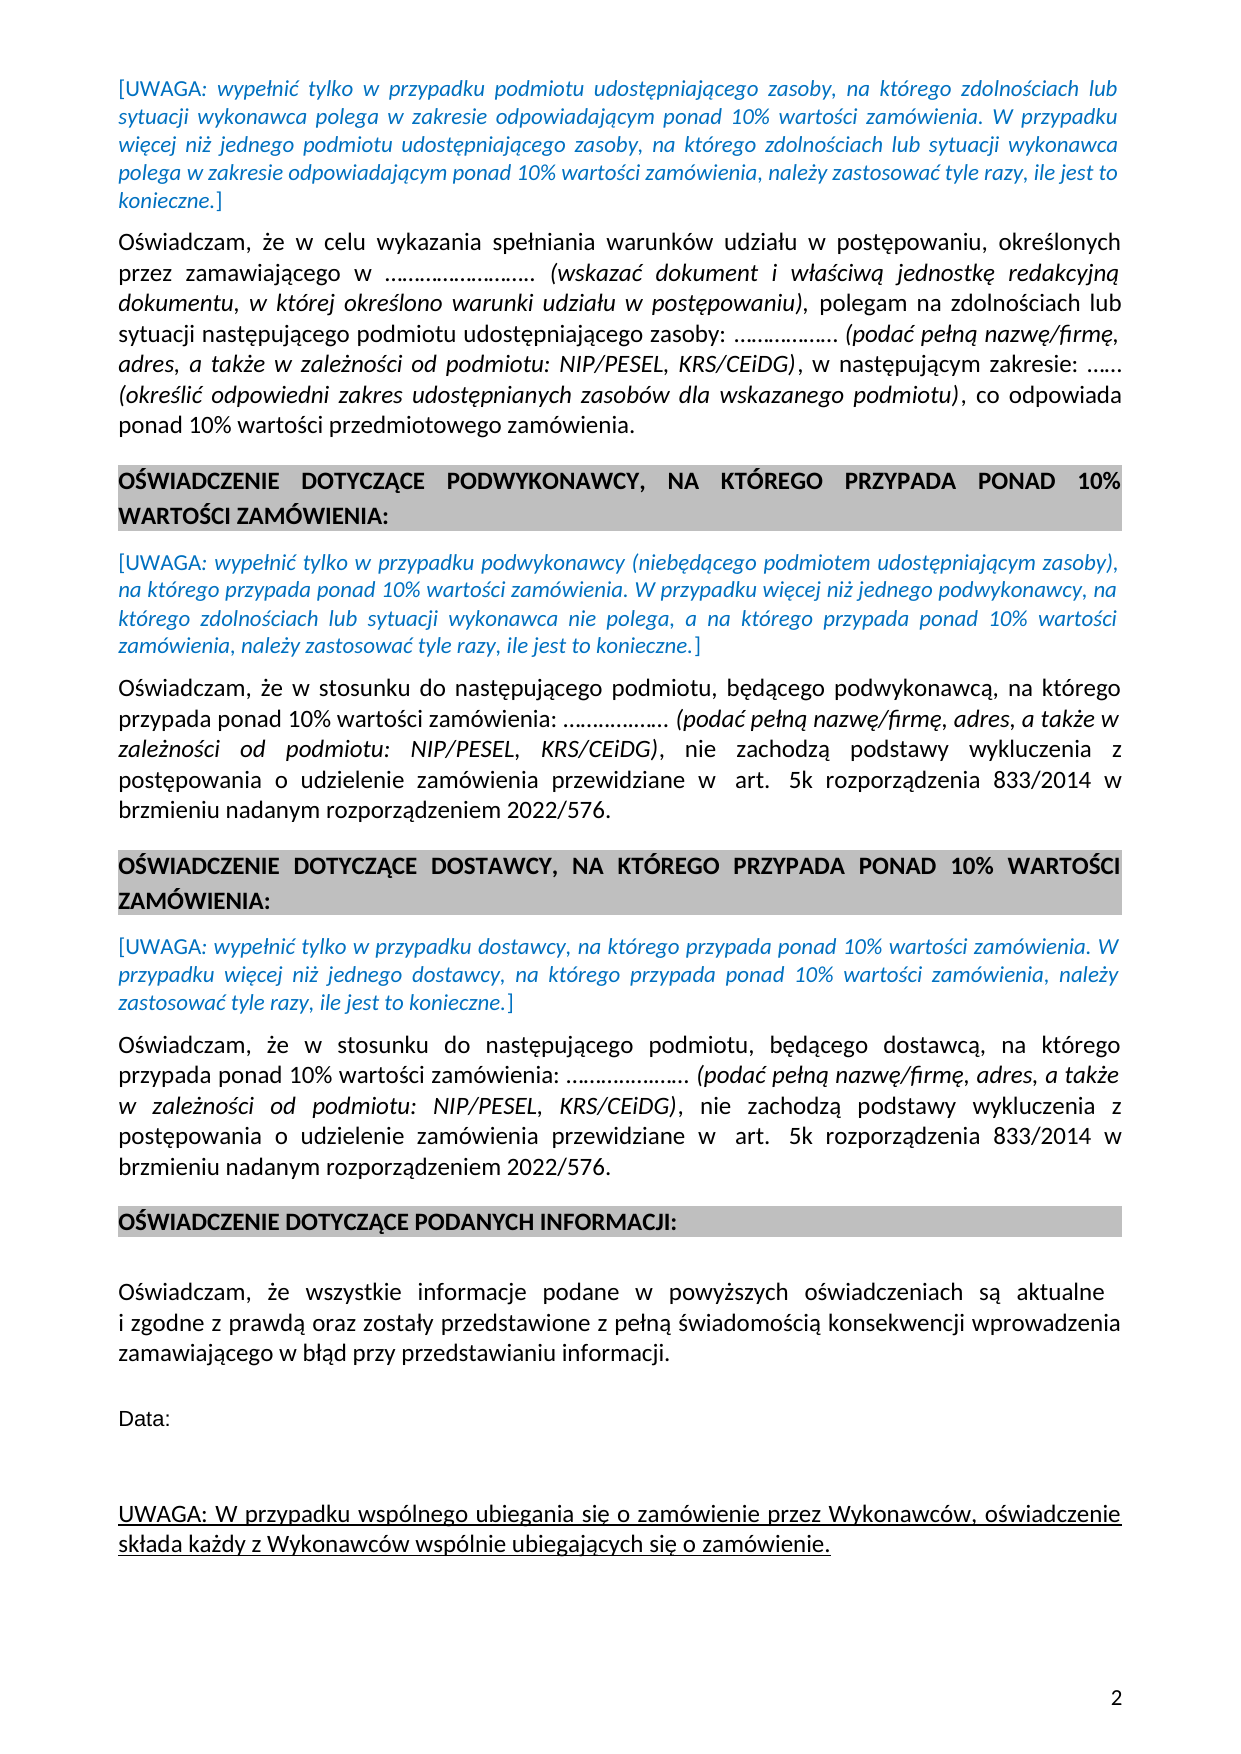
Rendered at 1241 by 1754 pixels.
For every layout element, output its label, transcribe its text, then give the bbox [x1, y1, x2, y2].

text Oświadczam, że w stosunku do następującego podmiotu, będącego podwykonawcą, na którego przypada ponad 10% wartości zamówienia: ……..….…… (podać pełną nazwę/firmę, adres, a także w zależności od podmiotu: NIP/PESEL, KRS/CEiDG), nie zachodzą podstawy wykluczenia z postępowania o udzielenie zamówienia przewidziane w art. 5k rozporządzenia 833/2014 w brzmieniu nadanym rozporządzeniem 2022/576. [118, 672, 1122, 825]
text Oświadczam, że w stosunku do następującego podmiotu, będącego dostawcą, na którego przypada ponad 10% wartości zamówienia: ………..….…… (podać pełną nazwę/firmę, adres, a także w zależności od podmiotu: NIP/PESEL, KRS/CEiDG), nie zachodzą podstawy wykluczenia z postępowania o udzielenie zamówienia przewidziane w art. 5k rozporządzenia 833/2014 w brzmieniu nadanym rozporządzeniem 2022/576. [118, 1029, 1122, 1181]
text UWAGA: W przypadku wspólnego ubiegania się o zamówienie przez Wykonawców, oświadczenie składa każdy z Wykonawców wspólnie ubiegających się o zamówienie. [118, 1498, 1122, 1524]
text Data: [118, 1406, 1122, 1431]
text [UWAGA: wypełnić tylko w przypadku dostawcy, na którego przypada ponad 10% wartości zamówienia. W przypadku więcej niż jednego dostawcy, na którego przypada ponad 10% wartości zamówienia, należy zastosować tyle razy, ile jest to konieczne.] [118, 932, 1122, 1016]
text OŚWIADCZENIE DOTYCZĄCE DOSTAWCY, NA KTÓREGO PRZYPADA PONAD 10% WARTOŚCI ZAMÓWIENIA: [118, 850, 1122, 915]
text [UWAGA: wypełnić tylko w przypadku podmiotu udostępniającego zasoby, na którego zdolnościach lub sytuacji wykonawca polega w zakresie odpowiadającym ponad 10% wartości zamówienia. W przypadku więcej niż jednego podmiotu udostępniającego zasoby, na którego zdolnościach lub sytuacji wykonawca polega w zakresie odpowiadającym ponad 10% wartości zamówienia, należy zastosować tyle razy, ile jest to konieczne.] [118, 74, 1122, 214]
text UWAGA: W przypadku wspólnego ubiegania się o zamówienie przez Wykonawców, oświadczenie składa każdy z Wykonawców wspólnie ubiegających się o zamówienie. [118, 1526, 1122, 1559]
text OŚWIADCZENIE DOTYCZĄCE PODANYCH INFORMACJI: [118, 1206, 1122, 1237]
text [UWAGA: wypełnić tylko w przypadku podwykonawcy (niebędącego podmiotem udostępniającym zasoby), na którego przypada ponad 10% wartości zamówienia. W przypadku więcej niż jednego podwykonawcy, na którego zdolnościach lub sytuacji wykonawca nie polega, a na którego przypada ponad 10% wartości zamówienia, należy zastosować tyle razy, ile jest to konieczne.] [118, 548, 1122, 660]
text Oświadczam, że w celu wykazania spełniania warunków udziału w postępowaniu, określonych przez zamawiającego w …………………….. (wskazać dokument i właściwą jednostkę redakcyjną dokumentu, w której określono warunki udziału w postępowaniu), polegam na zdolnościach lub sytuacji następującego podmiotu udostępniającego zasoby: ……………… (podać pełną nazwę/firmę, adres, a także w zależności od podmiotu: NIP/PESEL, KRS/CEiDG), w następującym zakresie: …… (określić odpowiedni zakres udostępnianych zasobów dla wskazanego podmiotu), co odpowiada ponad 10% wartości przedmiotowego zamówienia. [118, 226, 1122, 440]
text OŚWIADCZENIE DOTYCZĄCE PODWYKONAWCY, NA KTÓREGO PRZYPADA PONAD 10% WARTOŚCI ZAMÓWIENIA: [118, 465, 1122, 531]
text Oświadczam, że wszystkie informacje podane w powyższych oświadczeniach są aktualne i zgodne z prawdą oraz zostały przedstawione z pełną świadomością konsekwencji wprowadzenia zamawiającego w błąd przy przedstawianiu informacji. [118, 1276, 1122, 1368]
